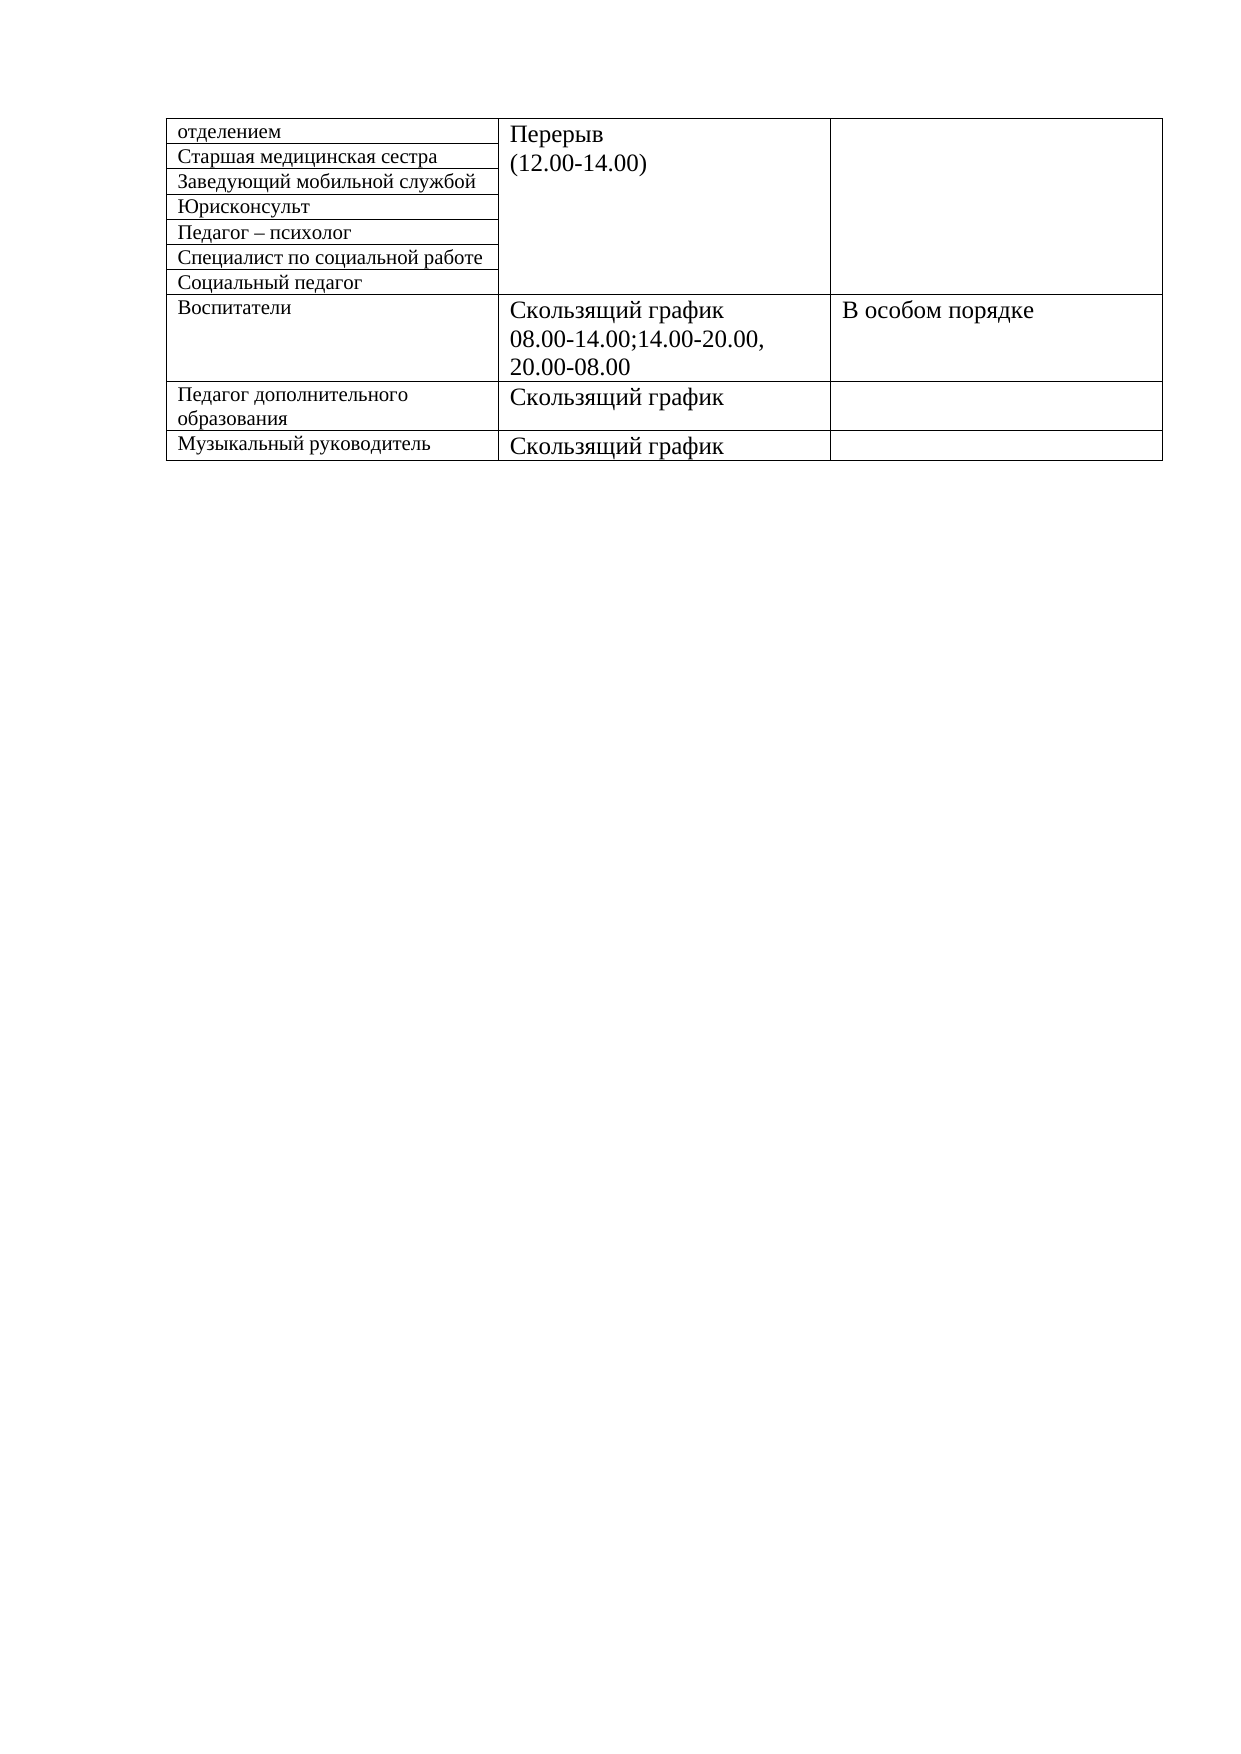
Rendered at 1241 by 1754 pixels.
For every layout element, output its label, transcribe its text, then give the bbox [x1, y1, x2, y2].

table_cell Специалист по социальной работе [167, 245, 498, 269]
table_cell Скользящий график [499, 382, 830, 430]
table_cell [831, 382, 1162, 430]
table_cell Социальный педагог [167, 270, 498, 294]
table_cell Музыкальный руководитель [167, 431, 498, 460]
table_cell Заведующий мобильной службой [167, 169, 498, 193]
table_cell Скользящий график [499, 431, 830, 460]
table_cell В особом порядке [831, 295, 1162, 381]
table_cell Старшая медицинская сестра [167, 144, 498, 168]
table_cell [831, 431, 1162, 460]
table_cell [167, 119, 498, 143]
table_cell Воспитатели [167, 295, 498, 381]
table_cell Педагог дополнительного образования [167, 382, 498, 430]
table_cell Педагог – психолог [167, 220, 498, 244]
table_cell Юрисконсульт [167, 195, 498, 218]
table_cell Скользящий график 08.00-14.00;14.00-20.00, 20.00-08.00 [499, 295, 830, 381]
